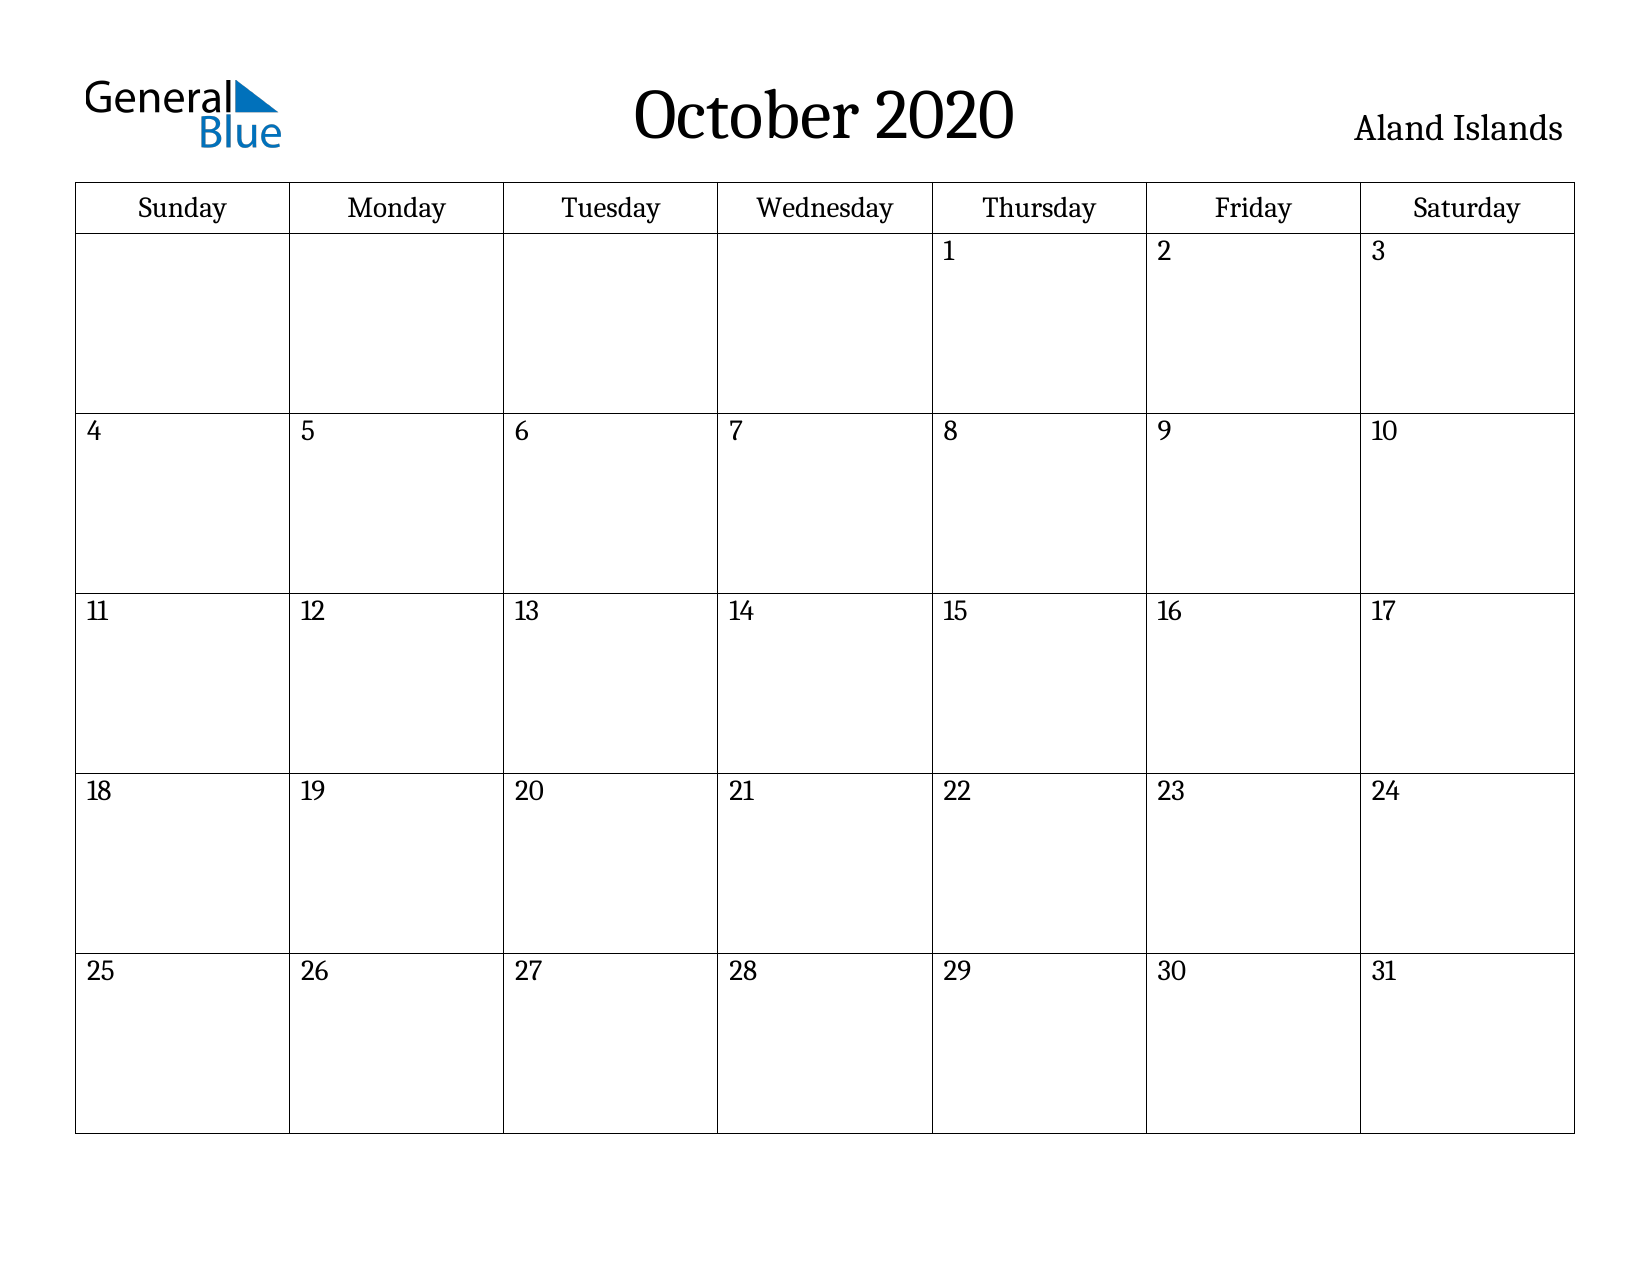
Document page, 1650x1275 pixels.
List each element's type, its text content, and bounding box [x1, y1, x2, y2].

table_cell [718, 267, 932, 413]
table_cell [504, 267, 717, 413]
picture [86, 80, 281, 148]
table_cell [290, 988, 503, 1133]
table_cell Wednesday [718, 183, 932, 233]
table_header [76, 75, 503, 182]
table_cell [76, 267, 289, 413]
table_cell [933, 808, 1146, 953]
table_cell 3 [1361, 234, 1574, 267]
table_cell 7 [718, 414, 932, 447]
table_cell 26 [290, 954, 503, 987]
table_header October 2020 [504, 75, 1146, 182]
table_cell [76, 627, 289, 773]
table_cell [718, 448, 932, 593]
table_cell 24 [1361, 774, 1574, 807]
table_cell Thursday [933, 183, 1146, 233]
table_cell 10 [1361, 414, 1574, 447]
table_cell 18 [76, 774, 289, 807]
table_cell 27 [504, 954, 717, 987]
table_cell [718, 234, 932, 267]
table_cell [933, 627, 1146, 773]
table_cell 20 [504, 774, 717, 807]
table_cell [1147, 627, 1360, 773]
table_cell 14 [718, 594, 932, 627]
table_cell [1147, 448, 1360, 593]
table_cell 15 [933, 594, 1146, 627]
table_cell 23 [1147, 774, 1360, 807]
table_cell [504, 808, 717, 953]
table_cell 30 [1147, 954, 1360, 987]
table_cell 17 [1361, 594, 1574, 627]
table_cell [76, 808, 289, 953]
table_cell [76, 234, 289, 267]
table_cell [504, 627, 717, 773]
table_cell 8 [933, 414, 1146, 447]
table_cell [718, 627, 932, 773]
table_cell [1147, 267, 1360, 413]
table_cell [504, 988, 717, 1133]
table_cell [1147, 988, 1360, 1133]
table_cell [290, 627, 503, 773]
table_cell 21 [718, 774, 932, 807]
table_cell [1361, 808, 1574, 953]
table_cell [1361, 627, 1574, 773]
table_cell 4 [76, 414, 289, 447]
table_cell [290, 267, 503, 413]
table_cell [1361, 267, 1574, 413]
table_cell 16 [1147, 594, 1360, 627]
table_cell [1147, 808, 1360, 953]
table_cell Monday [290, 183, 503, 233]
table_cell 6 [504, 414, 717, 447]
table_cell [504, 448, 717, 593]
table_cell Friday [1147, 183, 1360, 233]
table_cell 19 [290, 774, 503, 807]
table_cell 22 [933, 774, 1146, 807]
table_cell [933, 448, 1146, 593]
table_cell 9 [1147, 414, 1360, 447]
table_cell [933, 988, 1146, 1133]
table_cell [76, 448, 289, 593]
table_cell 28 [718, 954, 932, 987]
table_cell 31 [1361, 954, 1574, 987]
table_cell [290, 808, 503, 953]
table_cell 25 [76, 954, 289, 987]
table_cell Tuesday [504, 183, 717, 233]
table_cell 13 [504, 594, 717, 627]
table_cell [76, 988, 289, 1133]
table_cell 2 [1147, 234, 1360, 267]
table_cell [1361, 448, 1574, 593]
table_cell 1 [933, 234, 1146, 267]
table_cell 12 [290, 594, 503, 627]
table_cell 5 [290, 414, 503, 447]
table_cell [1361, 988, 1574, 1133]
table_cell [933, 267, 1146, 413]
table_cell [718, 808, 932, 953]
table_cell 11 [76, 594, 289, 627]
table_cell Saturday [1361, 183, 1574, 233]
table_header Aland Islands [1146, 75, 1574, 182]
table_cell [504, 234, 717, 267]
table_cell [290, 448, 503, 593]
table_cell Sunday [76, 183, 289, 233]
table_cell [718, 988, 932, 1133]
table_cell [290, 234, 503, 267]
table_cell 29 [933, 954, 1146, 987]
